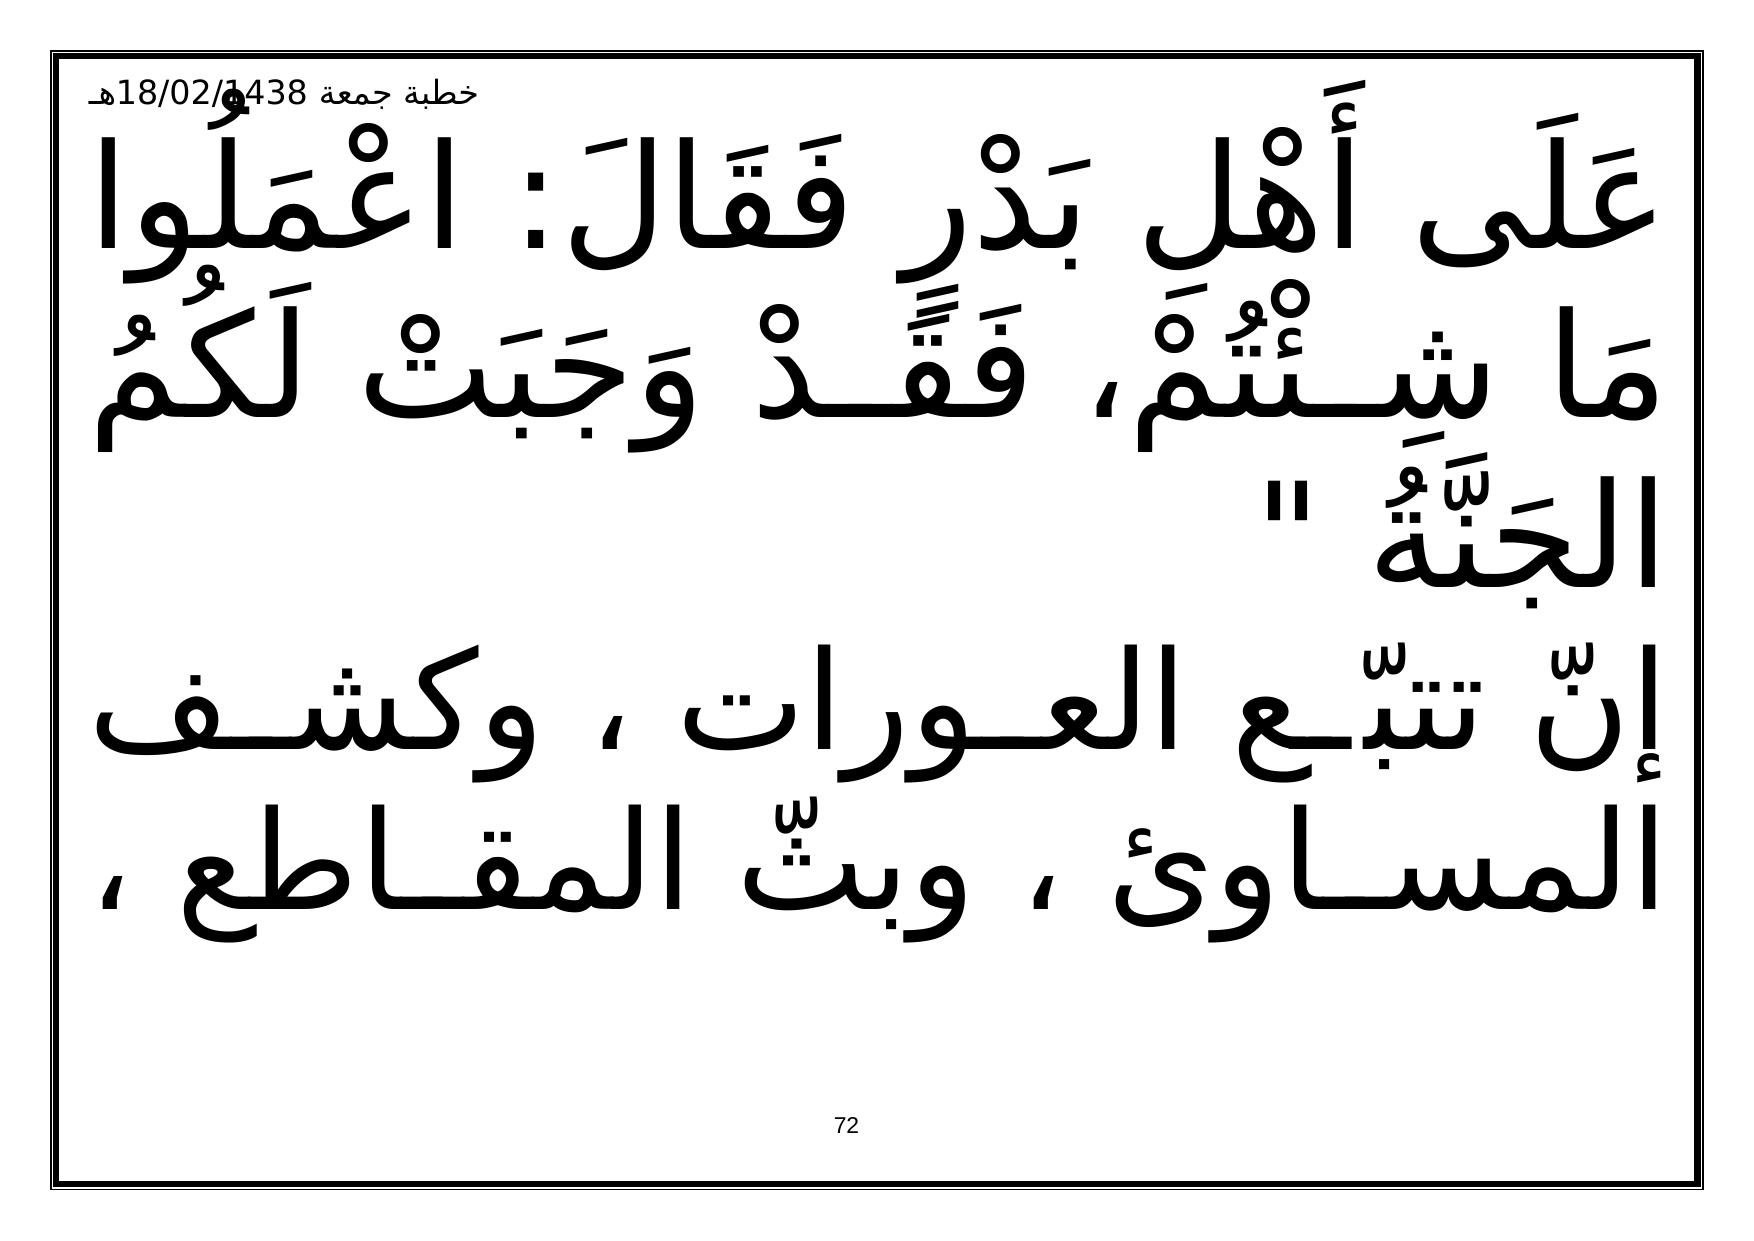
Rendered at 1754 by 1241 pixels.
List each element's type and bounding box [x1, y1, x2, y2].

text [89, 622, 1669, 942]
text [89, 113, 1669, 622]
